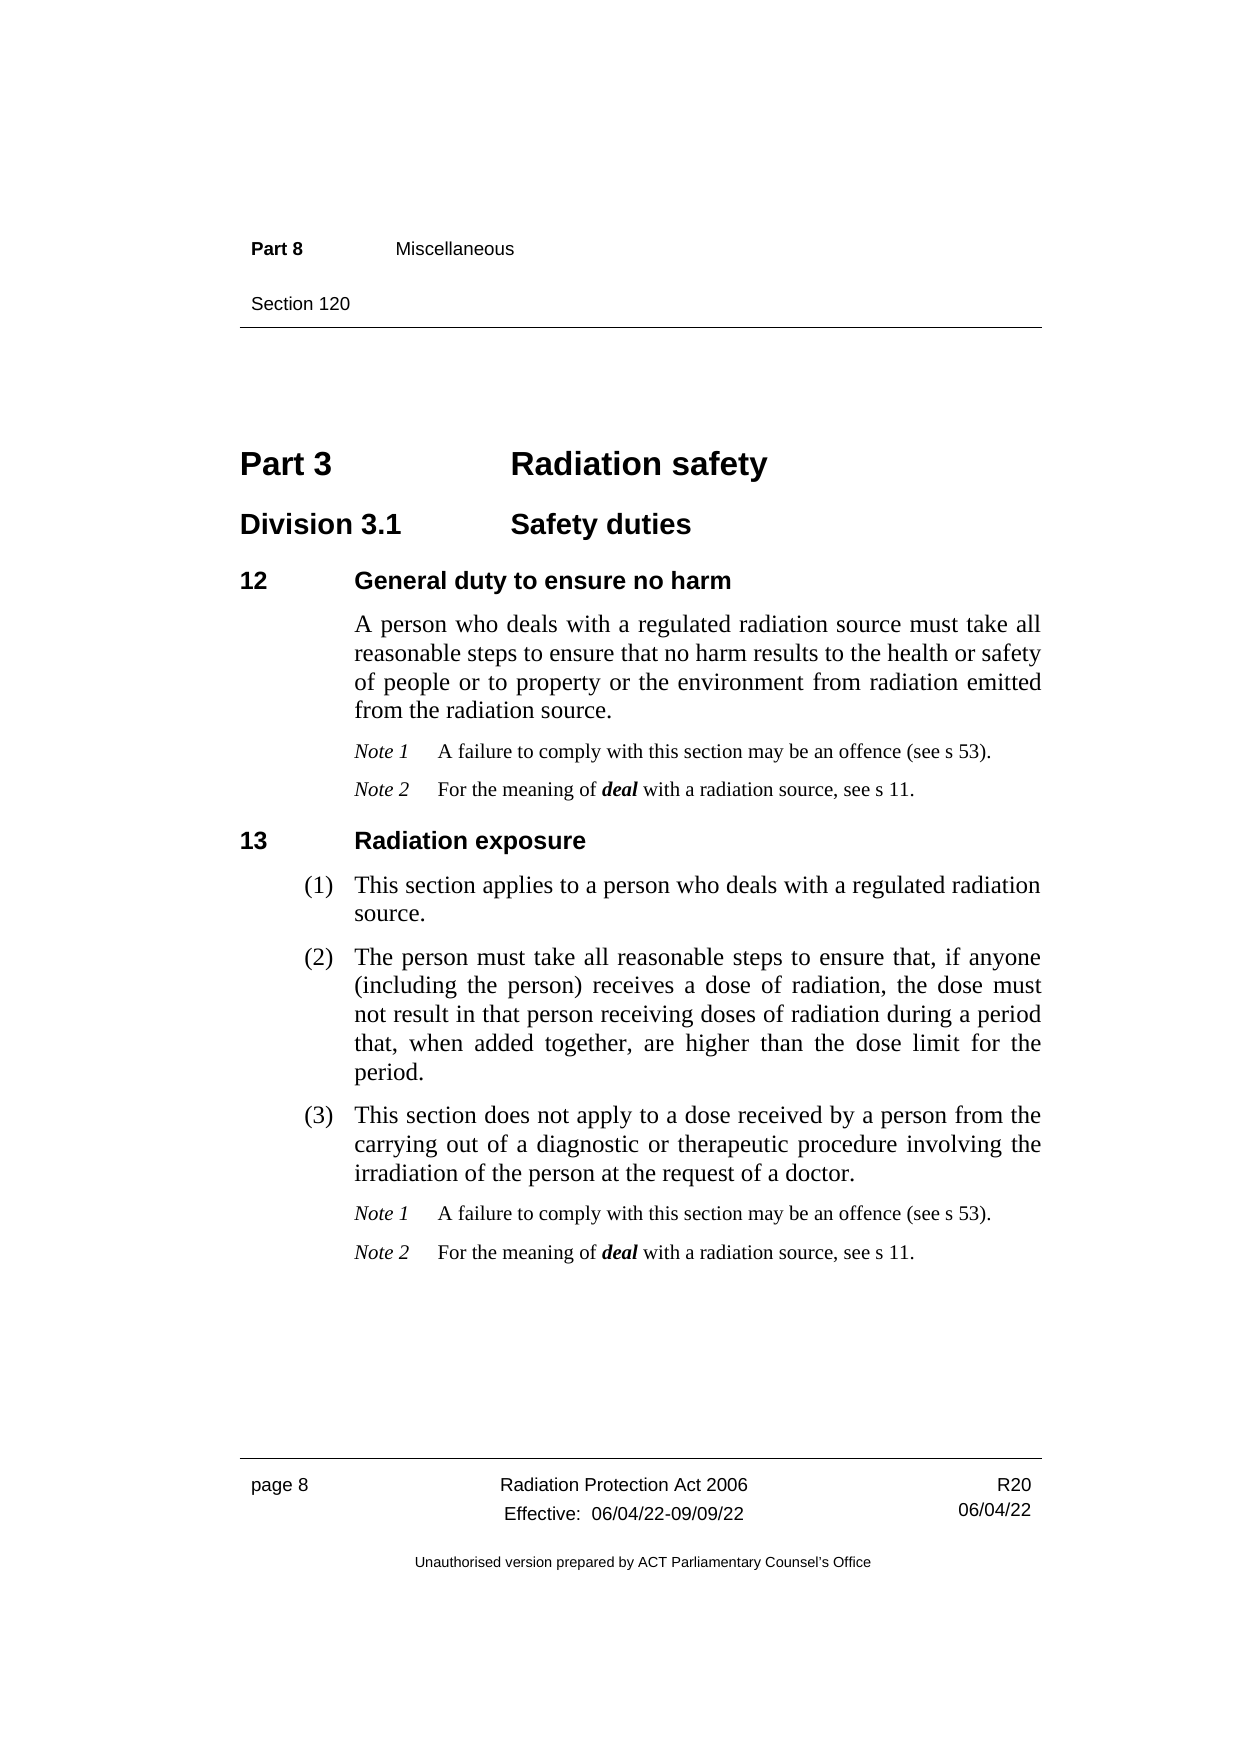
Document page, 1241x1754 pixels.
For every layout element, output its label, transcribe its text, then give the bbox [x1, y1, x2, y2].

text Part 3 Radiation safety [239, 444, 1042, 482]
text (1) This section applies to a person who deals with a regulated radiation source. [239, 870, 1042, 927]
text (2) The person must take all reasonable steps to ensure that, if anyone (including the person) receives a dose of radiation, the dose must not result in that person receiving doses of radiation during a period that, when added together, are higher than the dose limit for the period. [239, 942, 1042, 1086]
text Note 1 A failure to comply with this section may be an offence (see s 53). [354, 1201, 1042, 1225]
text A person who deals with a regulated radiation source must take all reasonable steps to ensure that no harm results to the health or safety of people or to property or the environment from radiation emitted from the radiation source. [354, 609, 1042, 724]
text Note 2 For the meaning of deal with a radiation source, see s 11. [354, 777, 1042, 801]
text (3) This section does not apply to a dose received by a person from the carrying out of a diagnostic or therapeutic procedure involving the irradiation of the person at the request of a doctor. [239, 1100, 1042, 1186]
text Note 1 A failure to comply with this section may be an offence (see s 53). [354, 739, 1042, 763]
text 13 Radiation exposure [239, 826, 1042, 855]
text Division 3.1 Safety duties [239, 507, 1042, 541]
text Note 2 For the meaning of deal with a radiation source, see s 11. [354, 1239, 1042, 1264]
text 12 General duty to ensure no harm [239, 566, 1042, 594]
